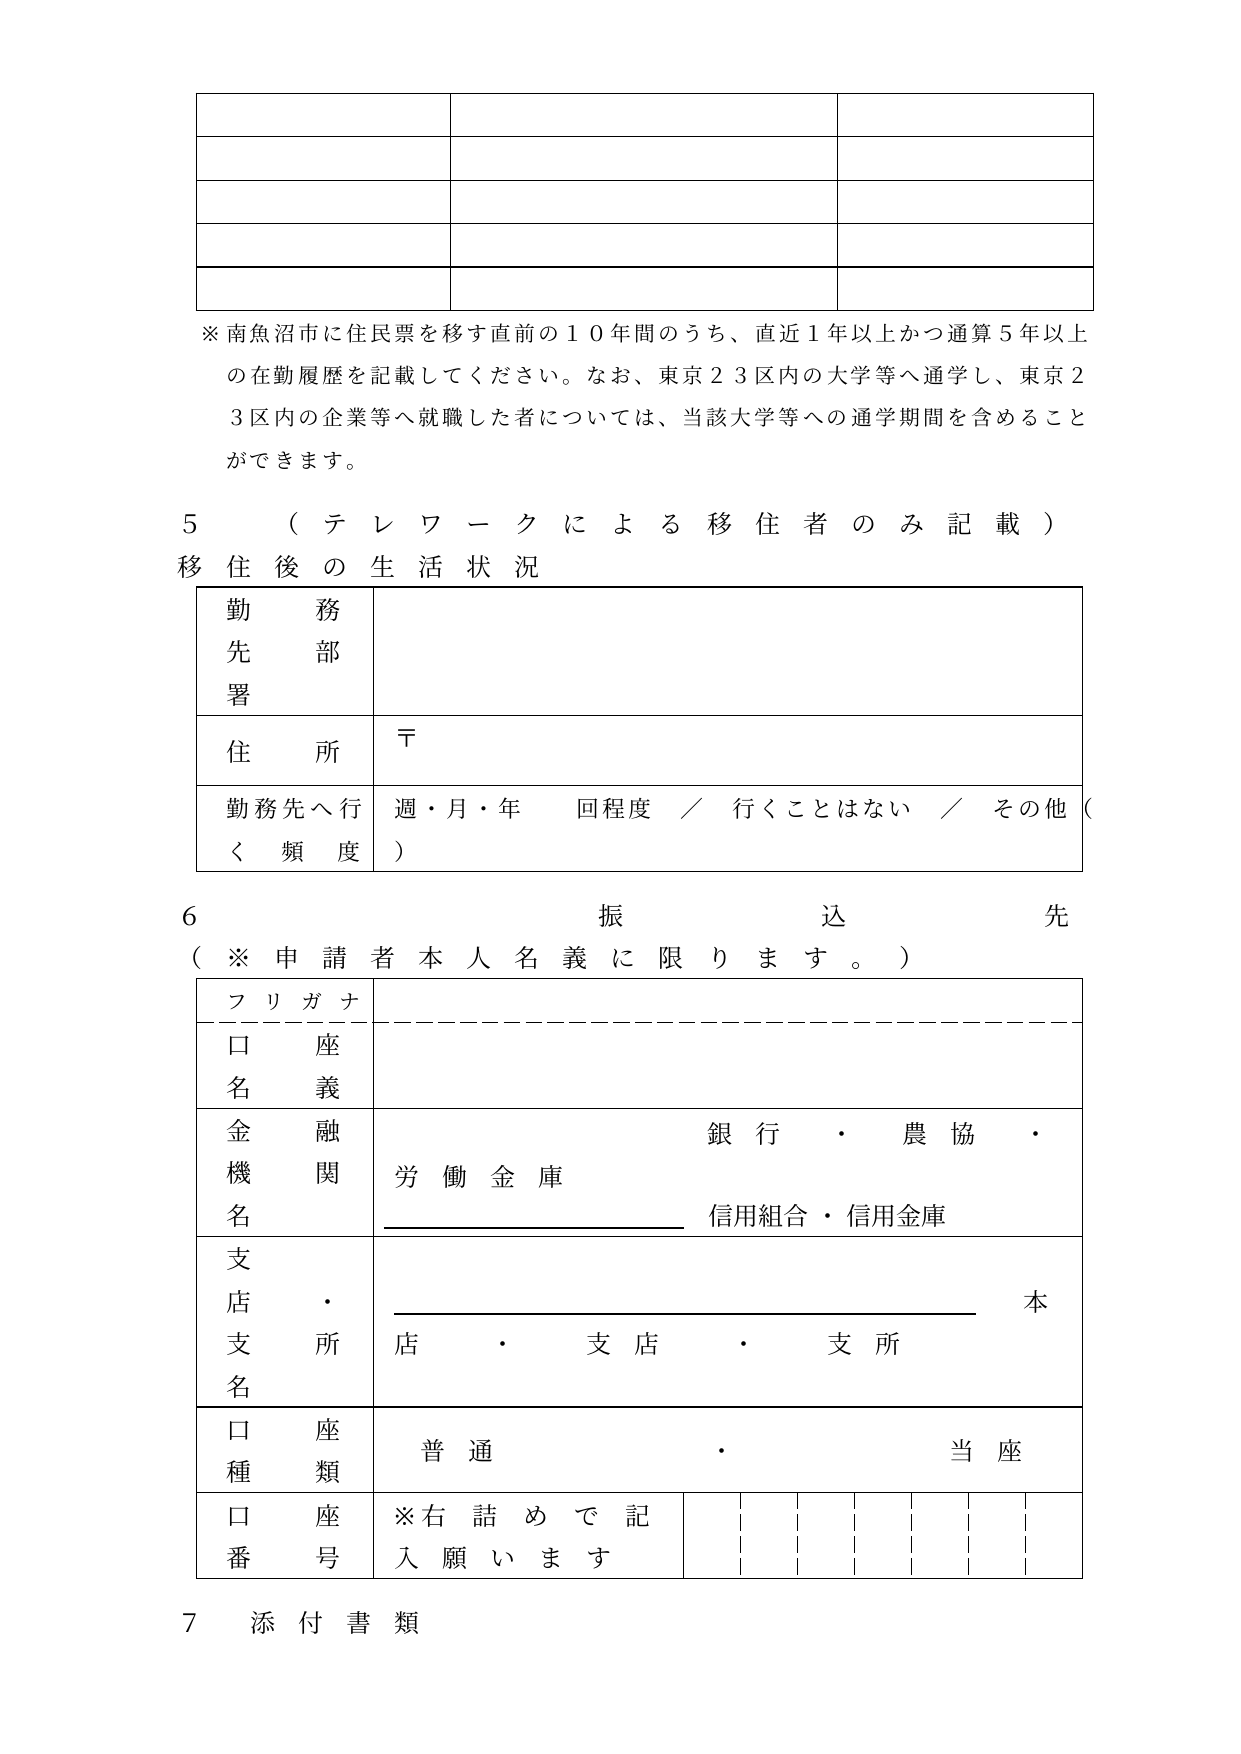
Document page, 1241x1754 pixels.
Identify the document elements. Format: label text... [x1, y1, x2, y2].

table_header 勤務先部署 [197, 588, 373, 714]
table_cell [838, 224, 1093, 266]
table_cell [838, 94, 1093, 136]
table_cell [451, 181, 837, 223]
table_cell 〒 [374, 716, 1082, 785]
text ※南魚沼市に住民票を移す直前の１０年間のうち、直近１年以上かつ通算５年以上の在勤履歴を記載してください。なお、東京２３区内の大学等へ通学し、東京２３区内の企業等へ就職した者については、当該大学等への通学期間を含めることができます。 [202, 311, 1092, 480]
table_cell 本店 ・ 支店 ・ 支所 [374, 1237, 1082, 1406]
table_cell [838, 181, 1093, 223]
table_cell [684, 1493, 741, 1578]
table_cell [451, 224, 837, 266]
table_header [374, 588, 1082, 714]
text ５ （テレワークによる移住者のみ記載）移住後の生活状況 [178, 502, 1092, 586]
table_header フリガナ [197, 979, 373, 1022]
table_cell [197, 181, 450, 223]
table_cell [197, 137, 450, 179]
table_cell [197, 94, 450, 136]
table_header [374, 979, 1082, 1022]
table_cell [798, 1493, 854, 1578]
table_cell [197, 224, 450, 266]
table_cell 住所 [197, 716, 373, 785]
table_cell [838, 268, 1093, 310]
table_cell 口座種類 [197, 1408, 373, 1492]
table_cell [197, 268, 450, 310]
table_cell [741, 1493, 797, 1578]
table_cell 勤務先へ行く頻度 [197, 786, 373, 871]
table_cell [451, 137, 837, 179]
table_cell [968, 1493, 1025, 1578]
table_cell [911, 1493, 968, 1578]
table_cell 口座名義 [197, 1022, 373, 1107]
table_cell 金融機関名 [197, 1109, 373, 1236]
table_cell 銀行 ・ 農協 ・ 労働金庫 信用組合 ・ 信用金庫 [374, 1109, 1082, 1236]
table_cell [451, 94, 837, 136]
text ６ 振込先 （※申請者本人名義に限ります。） [178, 893, 1092, 978]
table_cell ※右詰めで記入願います [374, 1493, 683, 1578]
table_cell 週・月・年 回程度 ／ 行くことはない ／ その他（ ） [374, 786, 1082, 871]
table_cell 口座番号 [197, 1493, 373, 1578]
table_cell [451, 268, 837, 310]
table_cell 普通 ・ 当座 [374, 1408, 1082, 1492]
text ７ 添付書類 [178, 1600, 1092, 1643]
table_cell [1025, 1493, 1082, 1578]
table_cell 支店・支所名 [197, 1237, 373, 1406]
table_cell [374, 1022, 1082, 1107]
table_cell [838, 137, 1093, 179]
table_cell [854, 1493, 911, 1578]
